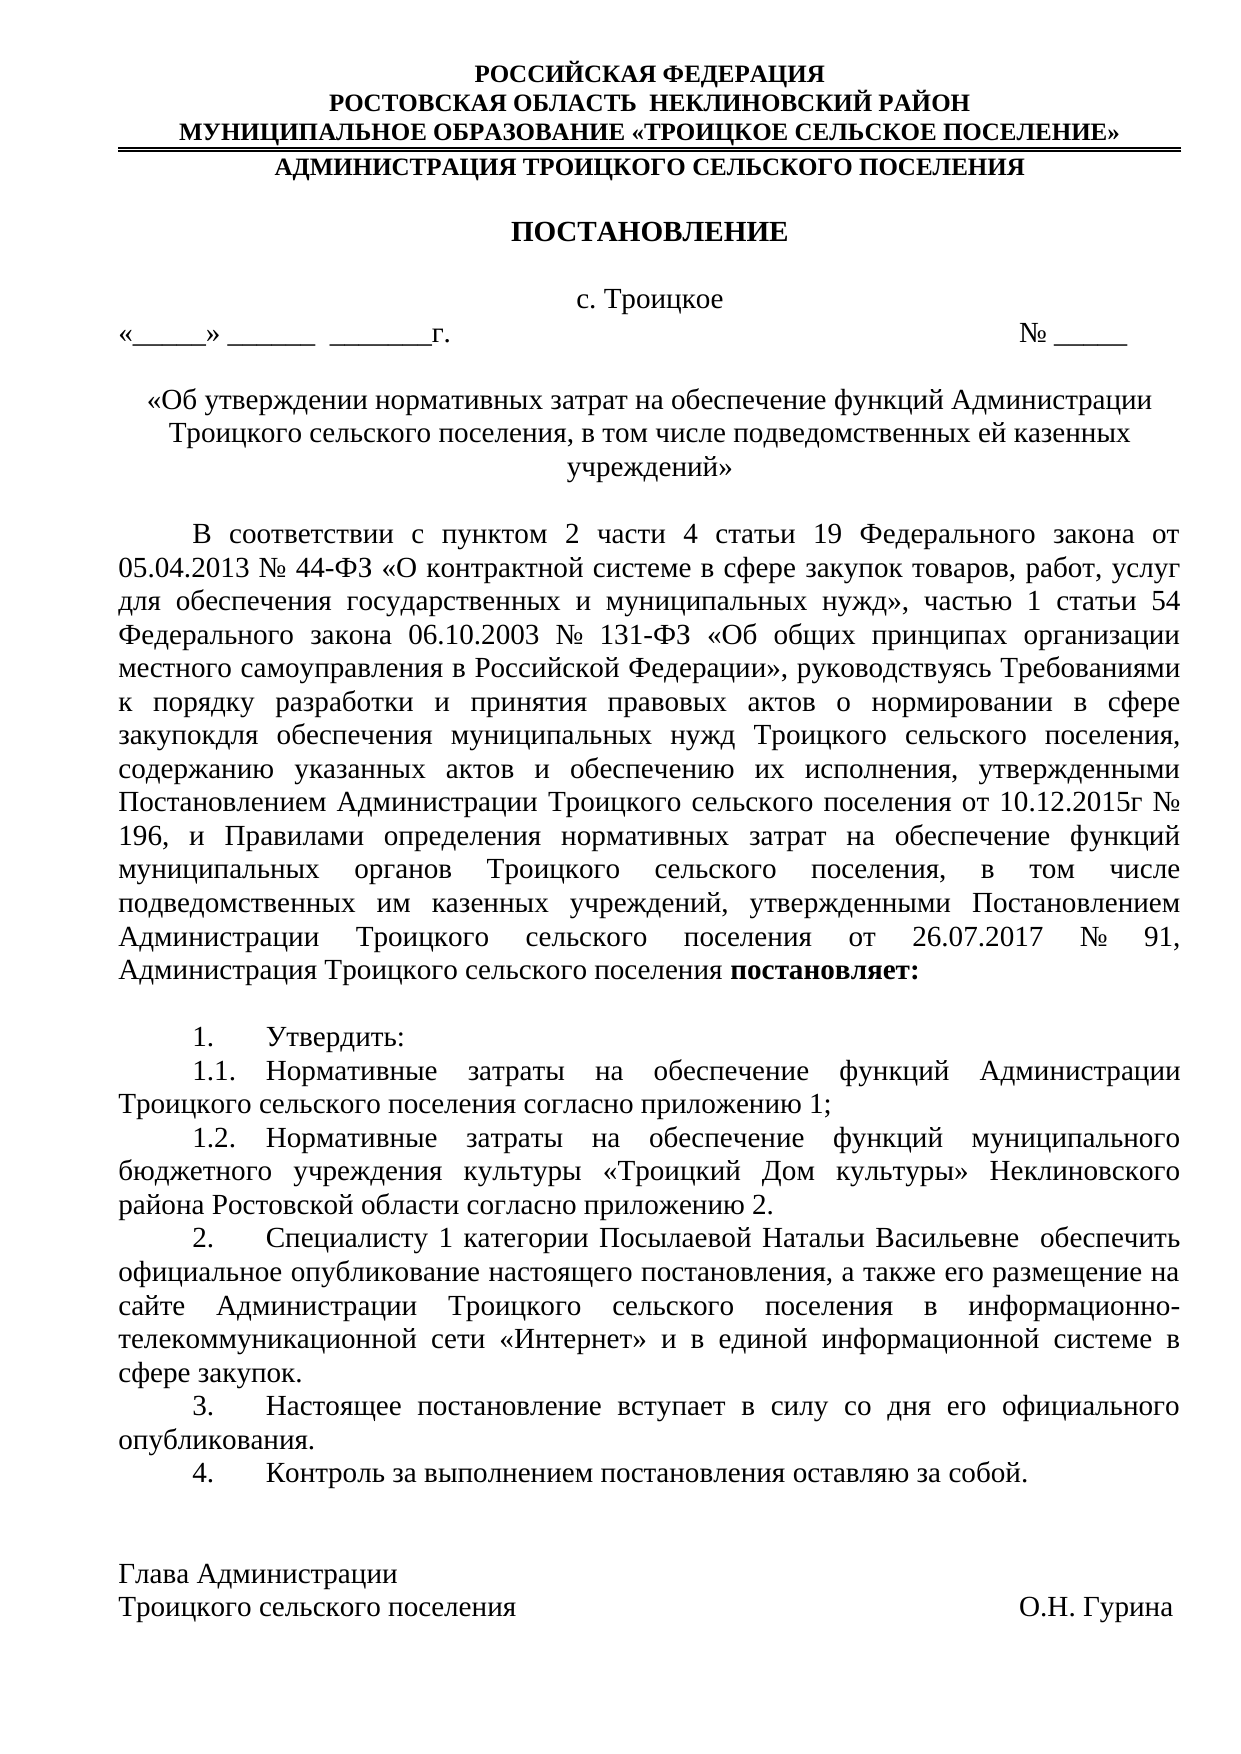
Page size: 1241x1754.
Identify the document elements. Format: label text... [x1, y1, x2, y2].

list Нормативные затраты на обеспечение функций муниципального бюджетного учреждения культуры «Троицкий Дом культуры» Неклиновского района Ростовской области согласно приложению 2. [118, 1120, 1181, 1221]
list Нормативные затраты на обеспечение функций Администрации Троицкого сельского поселения согласно приложению 1; [118, 1053, 1181, 1120]
text «_____» ______ _______г. № _____ [118, 315, 1181, 348]
text с. Троицкое [118, 281, 1181, 315]
text РОСТОВСКАЯ ОБЛАСТЬ НЕКЛИНОВСКИЙ РАЙОН [118, 88, 1181, 117]
list Настоящее постановление вступает в силу со дня его официального опубликования. [118, 1388, 1181, 1455]
text Троицкого сельского поселения О.Н. Гурина [118, 1589, 1181, 1623]
text МУНИЦИПАЛЬНОЕ ОБРАЗОВАНИЕ «ТРОИЦКОЕ СЕЛЬСКОЕ ПОСЕЛЕНИЕ» [118, 117, 1181, 147]
list Специалисту 1 категории Посылаевой Натальи Васильевне обеспечить официальное опубликование настоящего постановления, а также его размещение на сайте Администрации Троицкого сельского поселения в информационно-телекоммуникационной сети «Интернет» и в единой информационной системе в сфере закупок. [118, 1221, 1181, 1388]
text «Об утверждении нормативных затрат на обеспечение функций Администрации Троицкого сельского поселения, в том числе подведомственных ей казенных учреждений» [118, 382, 1181, 483]
list Контроль за выполнением постановления оставляю за собой. [118, 1455, 1181, 1489]
text ПОСТАНОВЛЕНИЕ [118, 214, 1181, 248]
text В соответствии с пунктом 2 части 4 статьи 19 Федерального закона от 05.04.2013 № 44-ФЗ «О контрактной системе в сфере закупок товаров, работ, услуг для обеспечения государственных и муниципальных нужд», частью 1 статьи 54 Федерального закона 06.10.2003 № 131-ФЗ «Об общих принципах организации местного самоуправления в Российской Федерации», руководствуясь Требованиями к порядку разработки и принятия правовых актов о нормировании в сфере закупокдля обеспечения муниципальных нужд Троицкого сельского поселения, содержанию указанных актов и обеспечению их исполнения, утвержденными Постановлением Администрации Троицкого сельского поселения от 10.12.2015г № 196, и Правилами определения нормативных затрат на обеспечение функций муниципальных органов Троицкого сельского поселения, в том числе подведомственных им казенных учреждений, утвержденными Постановлением Администрации Троицкого сельского поселения от 26.07.2017 № 91, Администрация Троицкого сельского поселения постановляет: [118, 516, 1181, 986]
text Глава Администрации [118, 1556, 1181, 1589]
text РОССИЙСКАЯ ФЕДЕРАЦИЯ [118, 59, 1181, 88]
text АДМИНИСТРАЦИЯ ТРОИЦКОГО СЕЛЬСКОГО ПОСЕЛЕНИЯ [118, 152, 1181, 181]
list Утвердить: [118, 1019, 1181, 1053]
